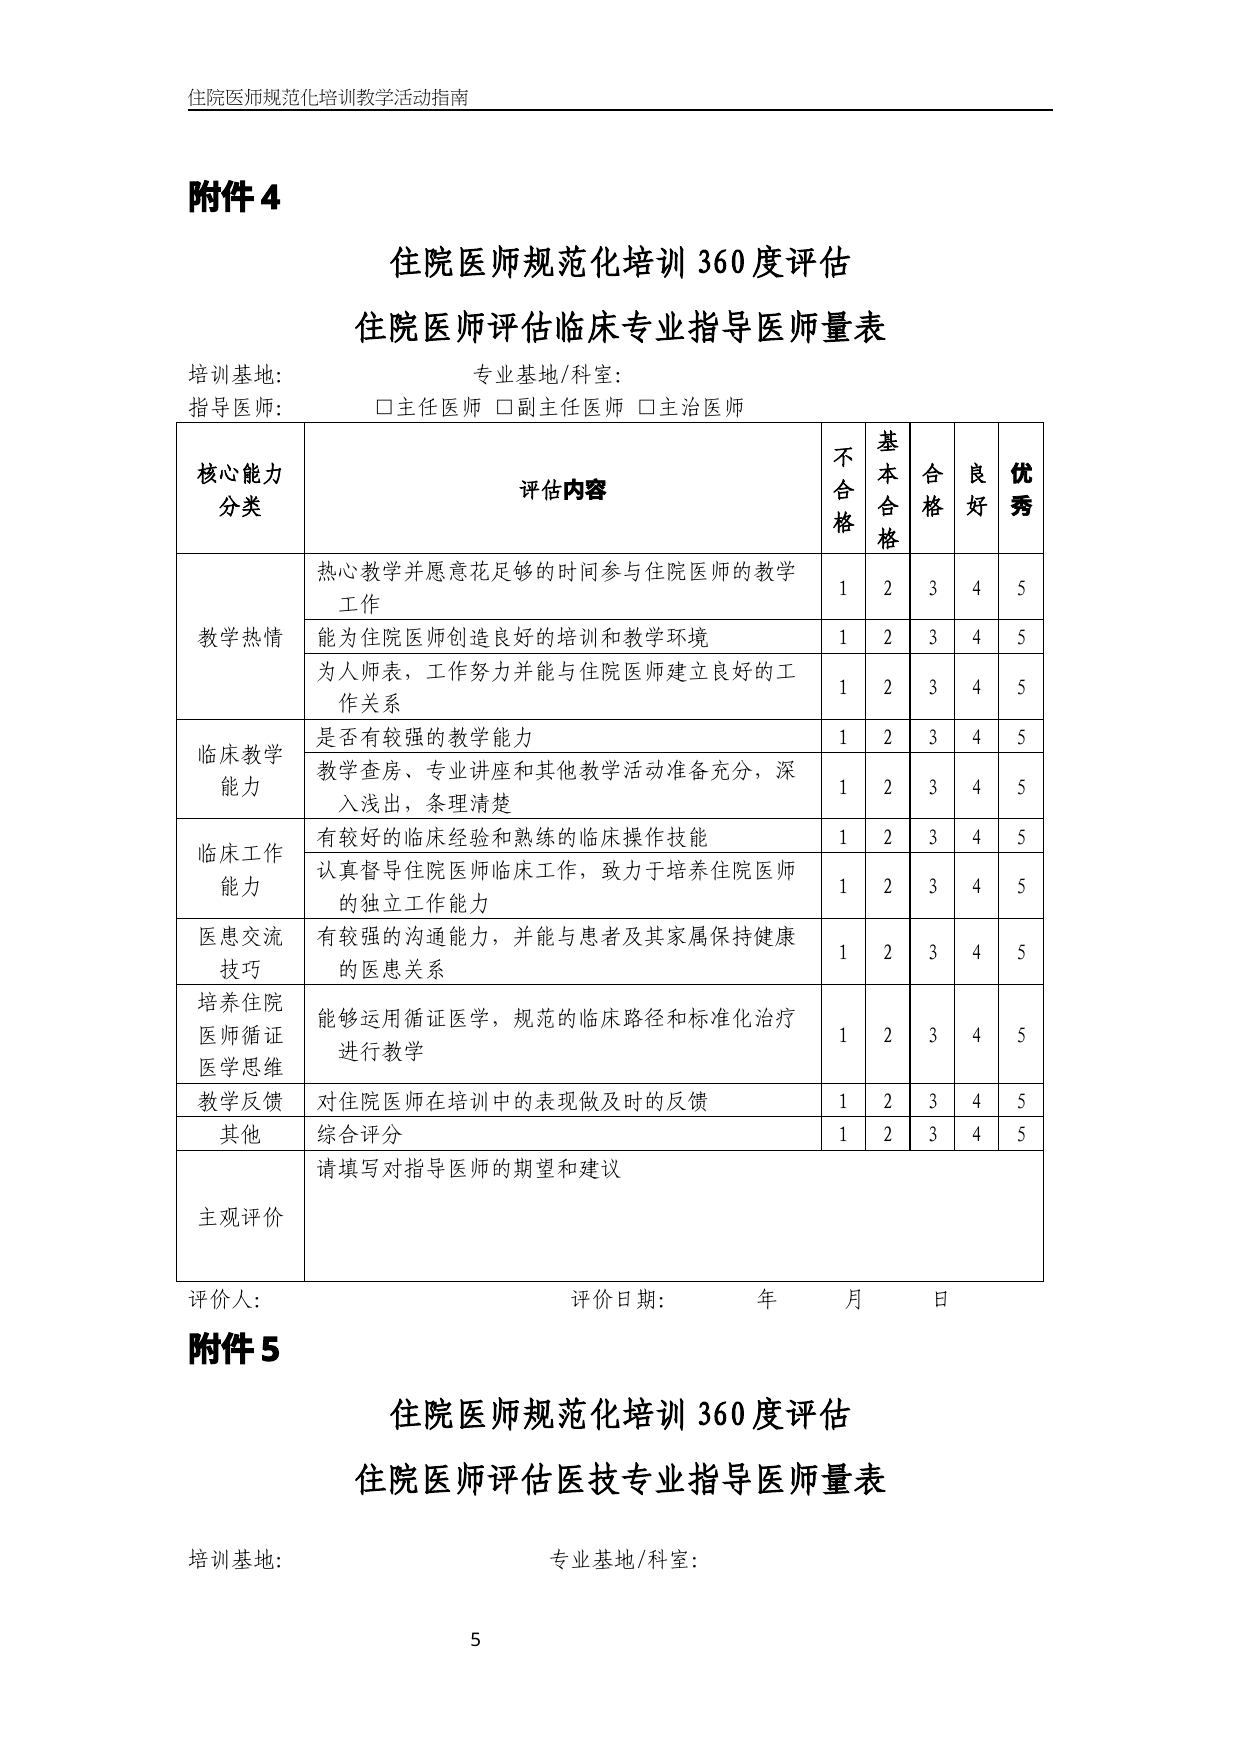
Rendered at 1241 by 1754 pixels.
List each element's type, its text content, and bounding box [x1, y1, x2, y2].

table_cell 5 [999, 554, 1043, 619]
table_cell 4 [955, 819, 998, 852]
table_cell 1 [822, 853, 865, 918]
table_cell 临床教学能力 [177, 720, 304, 818]
table_cell 培养住院医师循证医学思维 [177, 985, 304, 1082]
table_cell 4 [955, 753, 998, 818]
table_cell 3 [911, 853, 954, 918]
table_cell 4 [955, 554, 998, 619]
table_cell 5 [999, 985, 1043, 1082]
table_cell 2 [866, 720, 909, 752]
table_cell 4 [955, 853, 998, 918]
table_cell 为人师表，工作努力并能与住院医师建立良好的工作关系 [305, 654, 821, 719]
table_cell 4 [955, 654, 998, 719]
table_cell 1 [822, 554, 865, 619]
table_cell 有较好的临床经验和熟练的临床操作技能 [305, 819, 821, 852]
table_cell 5 [999, 1117, 1043, 1149]
table_cell 3 [911, 819, 954, 852]
table_cell 3 [911, 654, 954, 719]
table_header 评估内容 [305, 423, 821, 553]
table_cell 临床工作能力 [177, 819, 304, 918]
table_cell 4 [955, 1084, 998, 1116]
table_cell 4 [955, 720, 998, 752]
table_header 合格 [911, 423, 954, 553]
table_cell 2 [866, 620, 909, 653]
table_cell 2 [866, 654, 909, 719]
table_cell 综合评分 [305, 1117, 821, 1149]
table_header 核心能力分类 [177, 423, 304, 553]
text 附件4 [187, 162, 1053, 227]
table_cell 5 [999, 1084, 1043, 1116]
table_cell 2 [866, 853, 909, 918]
table_cell 5 [999, 620, 1043, 653]
table_cell 1 [822, 654, 865, 719]
table_cell 1 [822, 720, 865, 752]
table_cell 1 [822, 1084, 865, 1116]
table_cell 3 [911, 919, 954, 984]
table_cell 3 [911, 753, 954, 818]
table_cell 2 [866, 1117, 909, 1149]
table_cell 3 [911, 554, 954, 619]
table_cell 5 [999, 919, 1043, 984]
table_cell 有较强的沟通能力，并能与患者及其家属保持健康的医患关系 [305, 919, 821, 984]
table_cell 能够运用循证医学，规范的临床路径和标准化治疗进行教学 [305, 985, 821, 1082]
table_cell 1 [822, 919, 865, 984]
table_cell 是否有较强的教学能力 [305, 720, 821, 752]
table_cell 5 [999, 654, 1043, 719]
text 住院医师评估医技专业指导医师量表 [187, 1444, 1053, 1509]
table_header 基本合格 [866, 423, 909, 553]
table_cell 2 [866, 919, 909, 984]
table_cell 3 [911, 620, 954, 653]
table_cell 1 [822, 985, 865, 1082]
table_cell 1 [822, 620, 865, 653]
table_cell 4 [955, 620, 998, 653]
table_cell 能为住院医师创造良好的培训和教学环境 [305, 620, 821, 653]
table_cell 1 [822, 1117, 865, 1149]
table_cell 2 [866, 1084, 909, 1116]
table_cell 2 [866, 753, 909, 818]
text 住院医师规范化培训360度评估 [187, 1379, 1053, 1444]
table_cell 其他 [177, 1117, 304, 1149]
table_cell 3 [911, 1117, 954, 1149]
table_cell 3 [911, 985, 954, 1082]
table_cell 教学反馈 [177, 1084, 304, 1116]
table_header 良好 [955, 423, 998, 553]
table_cell 教学查房、专业讲座和其他教学活动准备充分，深入浅出，条理清楚 [305, 753, 821, 818]
table_cell 请填写对指导医师的期望和建议 [305, 1151, 1043, 1281]
table_header 不合格 [822, 423, 865, 553]
table_cell 5 [999, 853, 1043, 918]
table_cell 2 [866, 819, 909, 852]
text 住院医师评估临床专业指导医师量表 [187, 292, 1053, 357]
table_cell 1 [822, 753, 865, 818]
table_cell 4 [955, 985, 998, 1082]
table_cell 4 [955, 919, 998, 984]
table_cell 2 [866, 985, 909, 1082]
table_cell 教学热情 [177, 554, 304, 719]
table_cell 3 [911, 1084, 954, 1116]
table_cell 1 [822, 819, 865, 852]
table_cell 5 [999, 753, 1043, 818]
table_cell 对住院医师在培训中的表现做及时的反馈 [305, 1084, 821, 1116]
table_header 优秀 [999, 423, 1043, 553]
table_cell 2 [866, 554, 909, 619]
text 指导医师： □主任医师 □副主任医师 □主治医师 [187, 389, 1053, 422]
table_cell 热心教学并愿意花足够的时间参与住院医师的教学工作 [305, 554, 821, 619]
text 评价人： 评价日期： 年 月 日 [187, 1282, 1053, 1314]
text 附件5 [187, 1314, 1053, 1379]
text 培训基地： 专业基地/科室： [187, 1542, 1053, 1574]
text 住院医师规范化培训360度评估 [187, 227, 1053, 292]
table_cell 5 [999, 720, 1043, 752]
table_cell 认真督导住院医师临床工作，致力于培养住院医师的独立工作能力 [305, 853, 821, 918]
text 培训基地： 专业基地/科室： [187, 357, 1053, 389]
table_cell 3 [911, 720, 954, 752]
table_cell 主观评价 [177, 1151, 304, 1281]
table_cell 医患交流技巧 [177, 919, 304, 984]
table_cell 4 [955, 1117, 998, 1149]
table_cell 5 [999, 819, 1043, 852]
